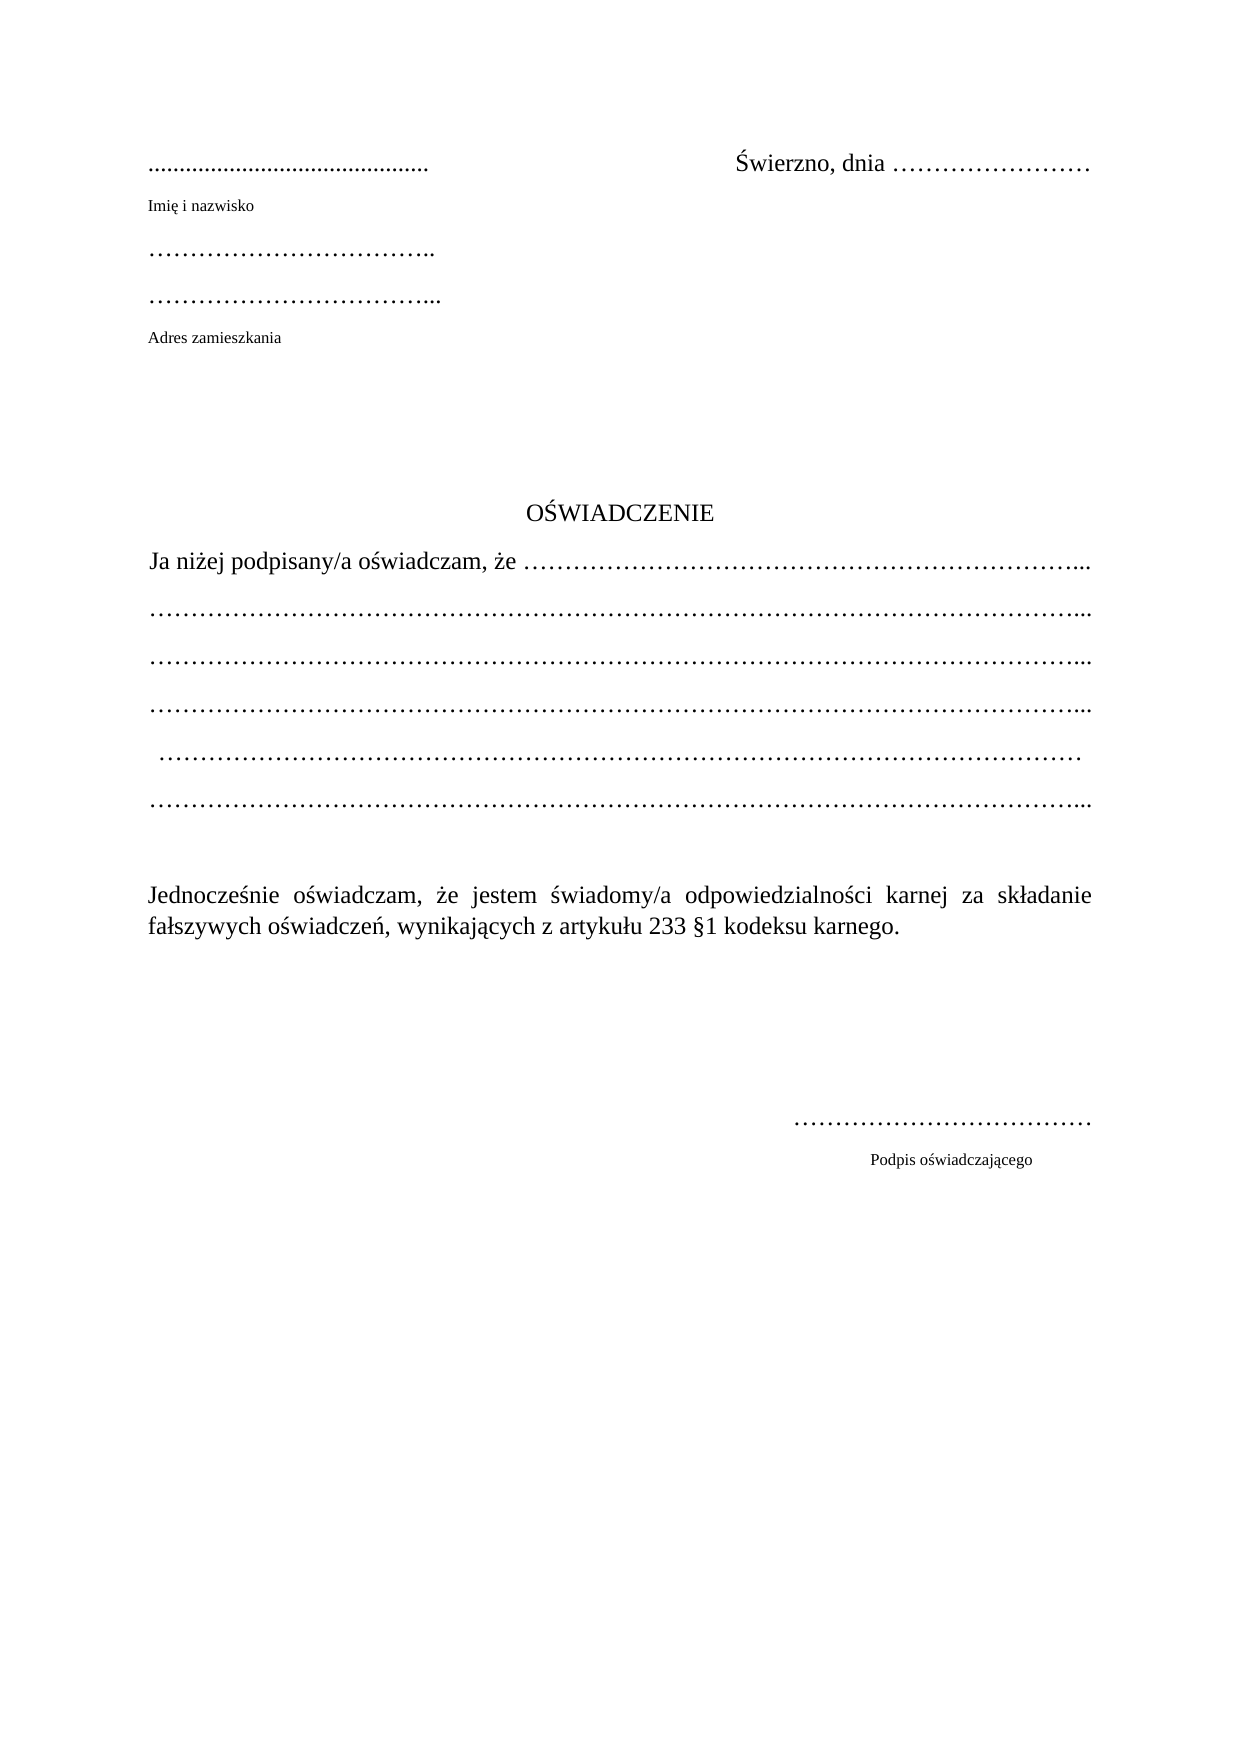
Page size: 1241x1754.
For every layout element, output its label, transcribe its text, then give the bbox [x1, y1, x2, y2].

text ............................................. Świerzno, dnia …………………… [148, 148, 1093, 176]
text Adres zamieszkania [148, 328, 1093, 347]
text Jednocześnie oświadczam, że jestem świadomy/a odpowiedzialności karnej za składanie fałszywych oświadczeń, wynikających z artykułu 233 §1 kodeksu karnego. [148, 880, 1093, 939]
text ………………………………………………………………………………………………… [148, 737, 1093, 765]
text ……………………………... [148, 280, 1093, 309]
text Imię i nazwisko [148, 195, 1093, 214]
text Podpis oświadczającego [148, 1149, 1093, 1168]
text Ja niżej podpisany/a oświadczam, że …………………………………………………………... [148, 546, 1093, 574]
text ……………………………… [148, 1102, 1093, 1130]
text …………………………………………………………………………………………………... [148, 784, 1093, 813]
text …………………………………………………………………………………………………... [148, 593, 1093, 622]
text …………………………………………………………………………………………………... [148, 689, 1093, 718]
text …………………………….. [148, 233, 1093, 261]
text OŚWIADCZENIE [148, 498, 1093, 527]
text …………………………………………………………………………………………………... [148, 641, 1093, 670]
